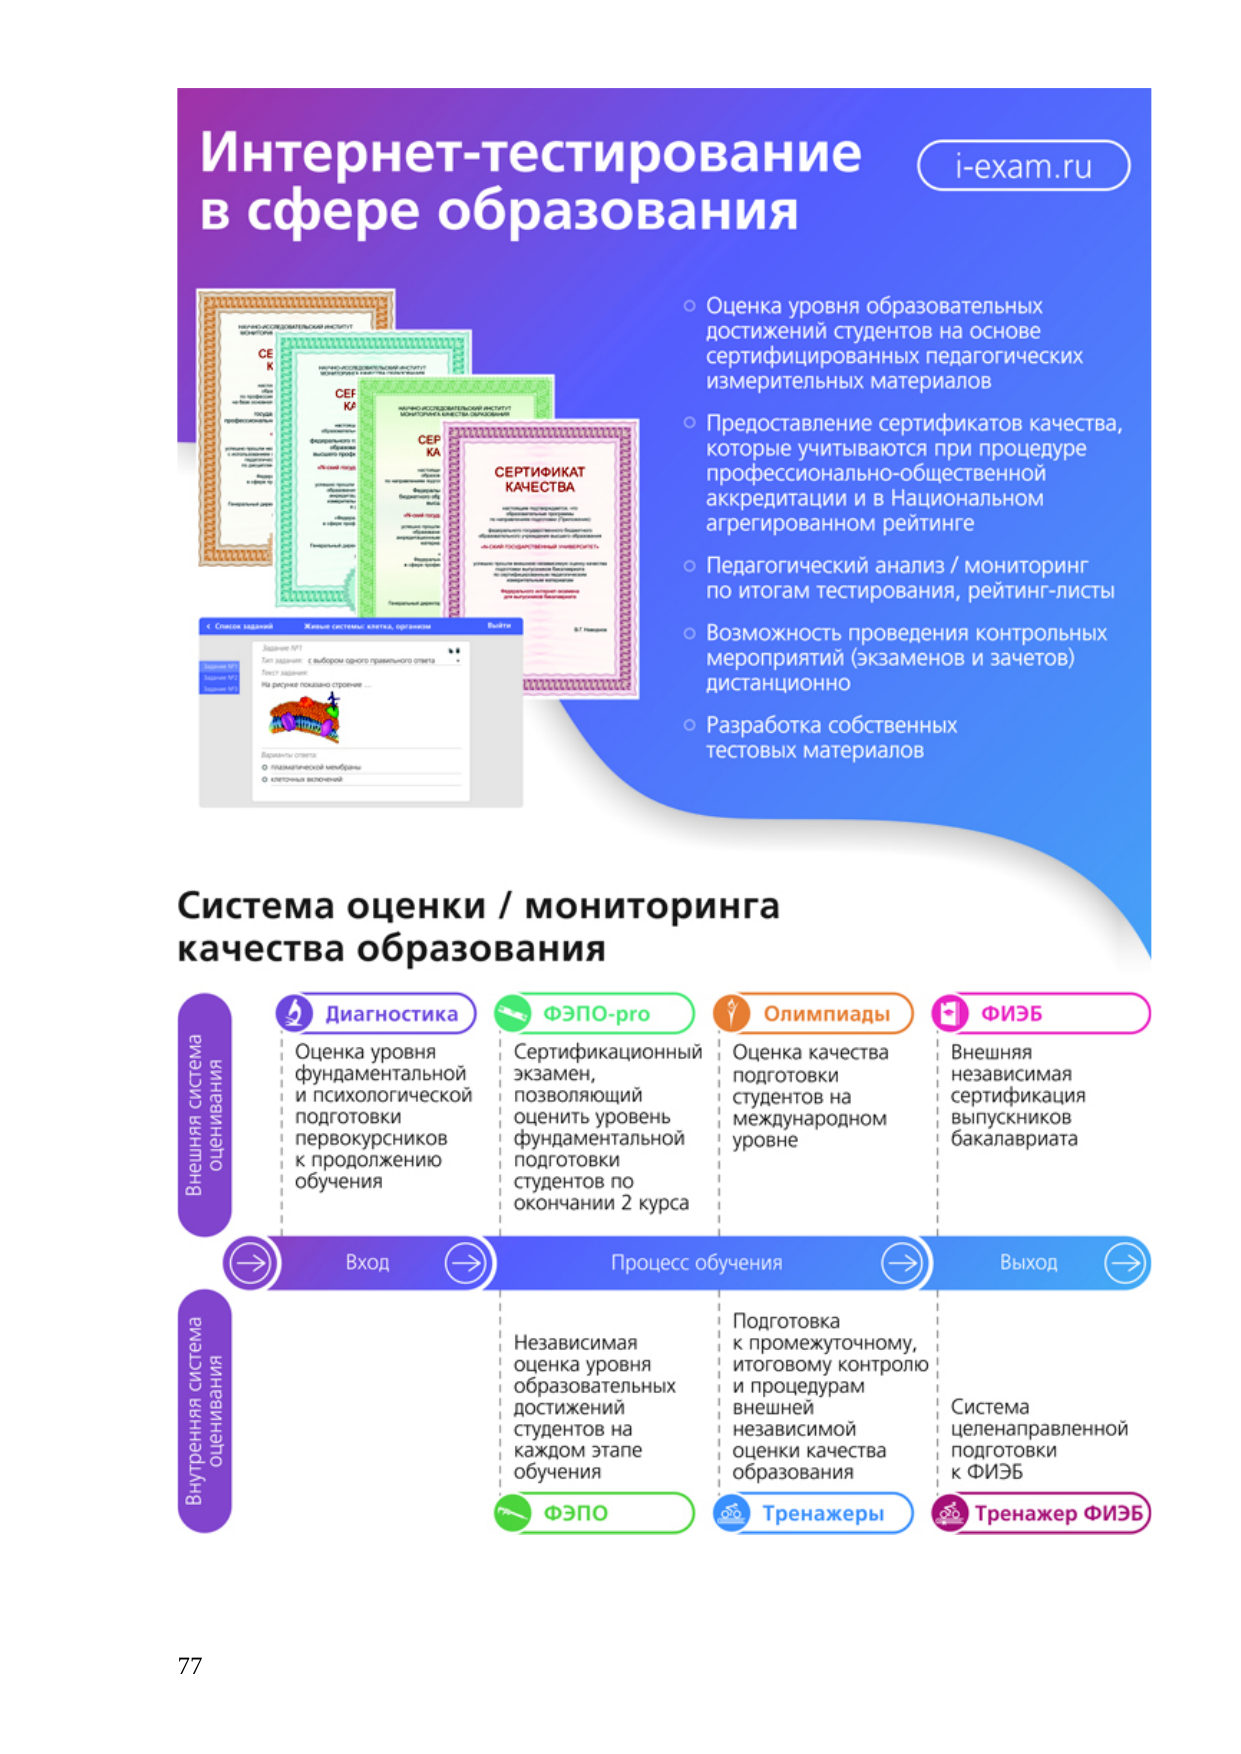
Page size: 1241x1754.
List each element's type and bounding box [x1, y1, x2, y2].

picture [177, 88, 1152, 1535]
